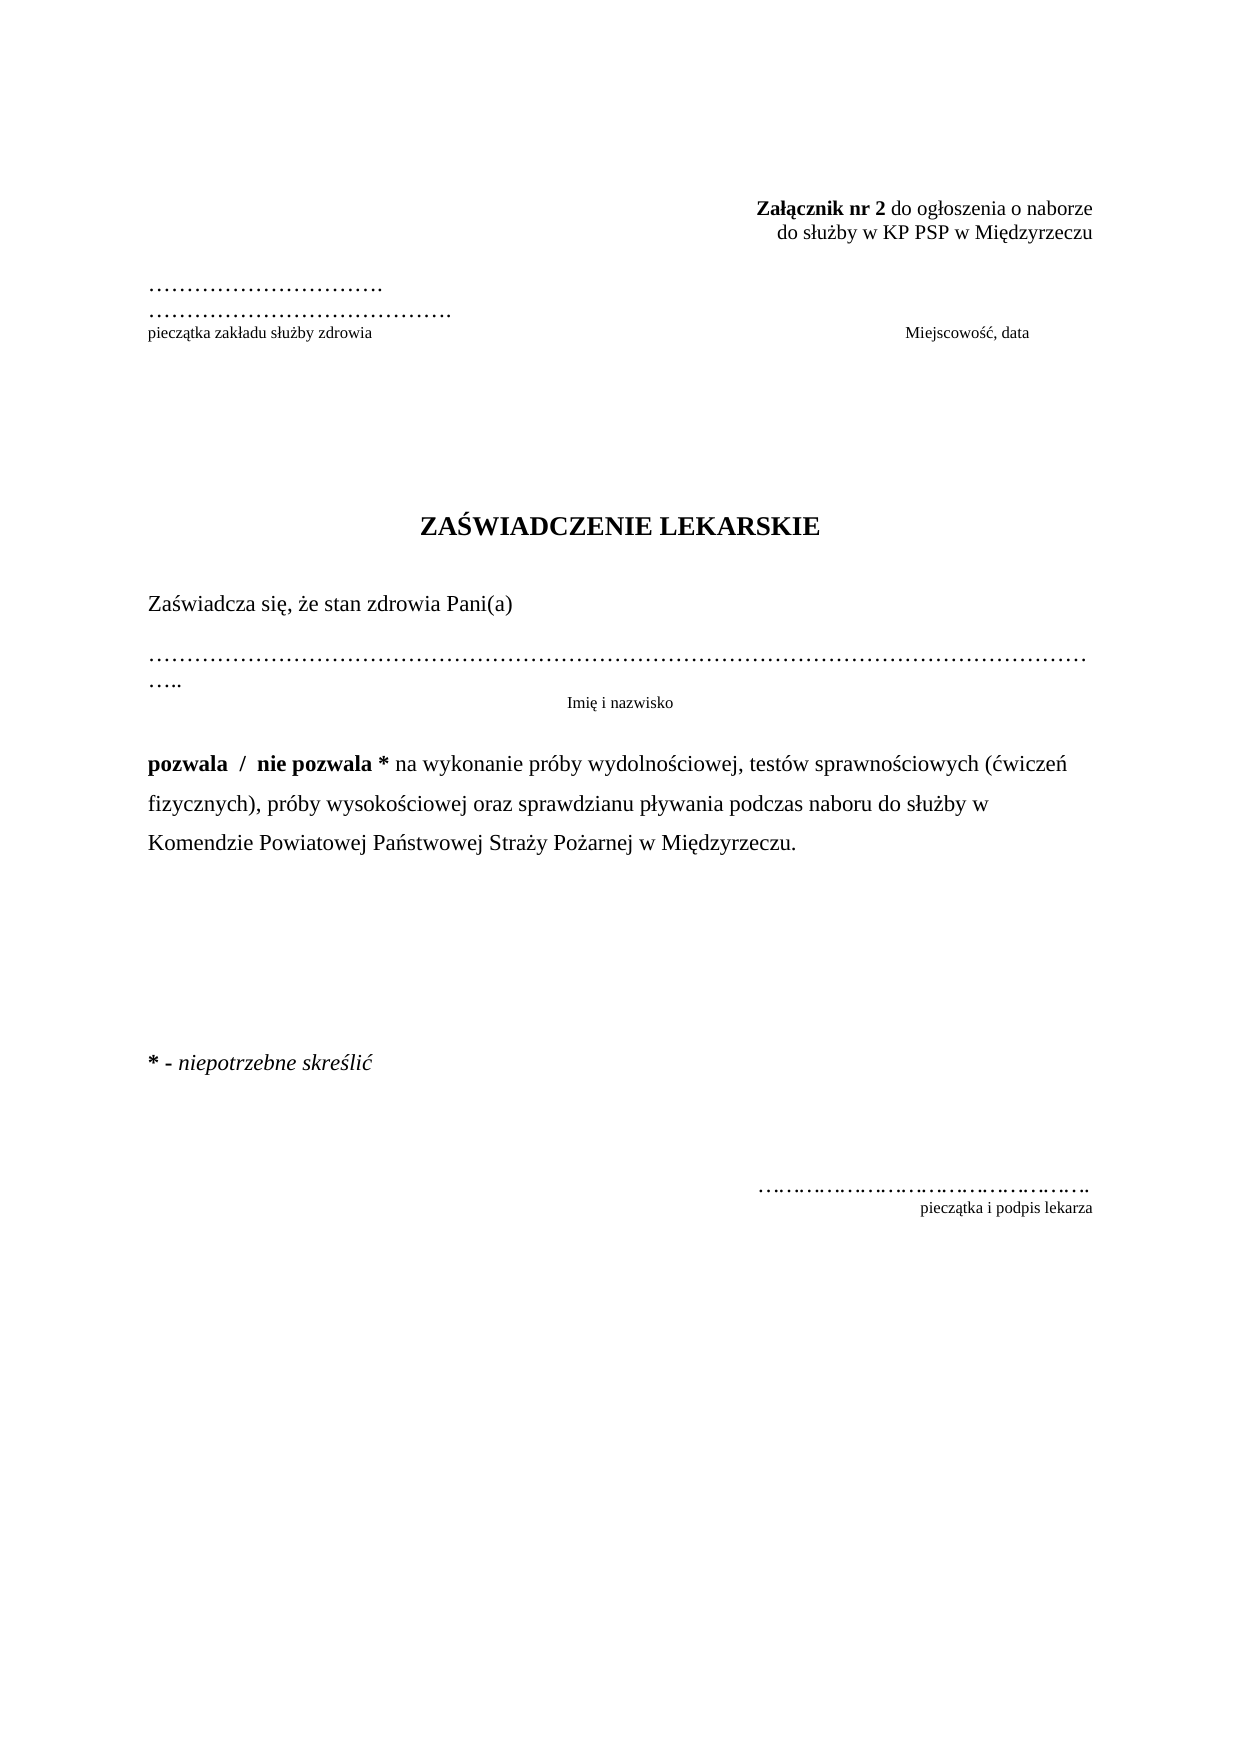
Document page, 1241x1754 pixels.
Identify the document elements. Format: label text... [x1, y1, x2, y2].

text …………………………………………. [148, 1171, 1093, 1198]
text Załącznik nr 2 do ogłoszenia o naborze [148, 196, 1093, 220]
text pieczątka zakładu służby zdrowia Miejscowość, data [148, 323, 1093, 342]
text Zaświadcza się, że stan zdrowia Pani(a) [148, 590, 1093, 616]
text …………………………. …………………………………. [148, 270, 1093, 323]
text pozwala / nie pozwala * na wykonanie próby wydolnościowej, testów sprawnościowych (ćwiczeń fizycznych), próby wysokościowej oraz sprawdzianu pływania podczas naboru do służby w Komendzie Powiatowej Państwowej Straży Pożarnej w Międzyrzeczu. [148, 750, 1093, 856]
text ……………………………………………………………………………………………………………….. [148, 640, 1093, 693]
text * - niepotrzebne skreślić [148, 1049, 1093, 1075]
text Imię i nazwisko [148, 693, 1093, 712]
text ZAŚWIADCZENIE LEKARSKIE [148, 511, 1093, 542]
text do służby w KP PSP w Międzyrzeczu [148, 220, 1093, 244]
text pieczątka i podpis lekarza [148, 1198, 1093, 1217]
